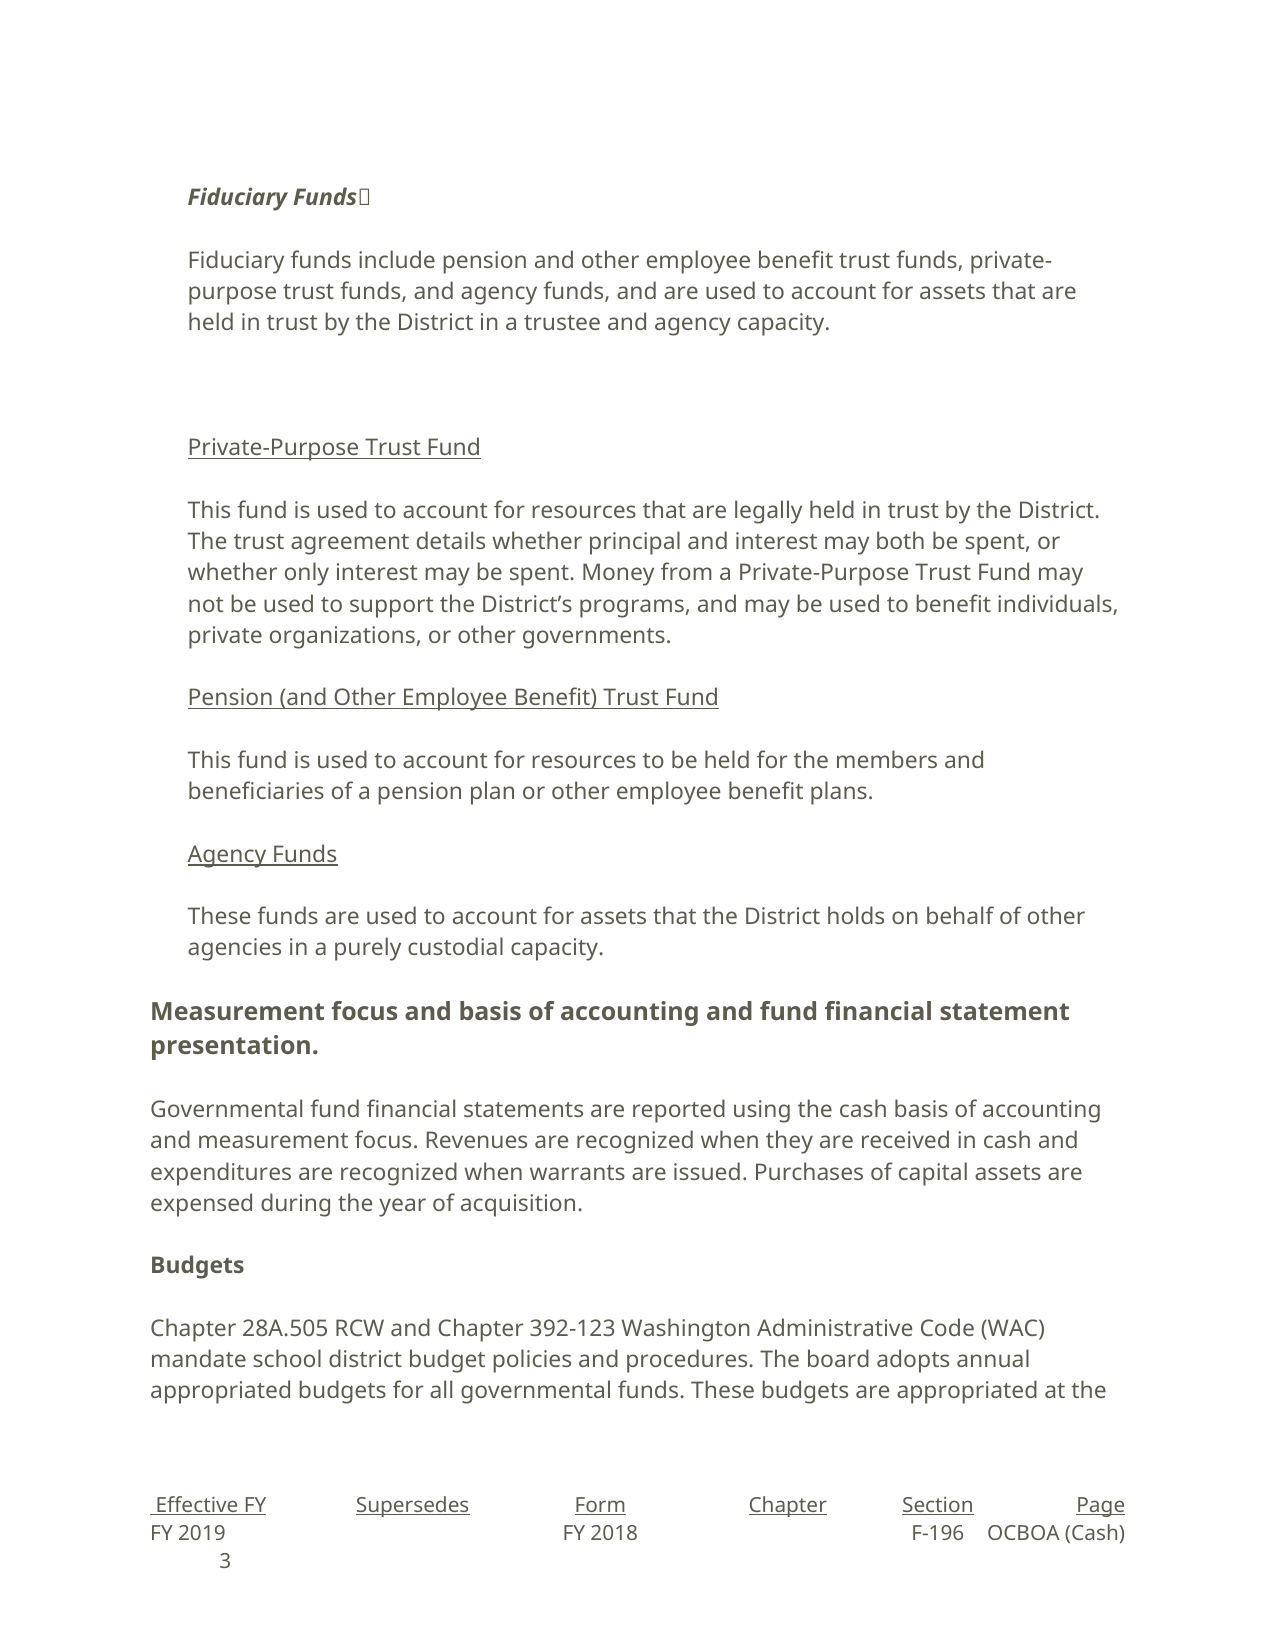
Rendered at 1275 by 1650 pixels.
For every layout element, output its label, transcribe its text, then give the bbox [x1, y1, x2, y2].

subtitle Agency Funds [187, 837, 1125, 869]
subtitle Pension (and Other Employee Benefit) Trust Fund [187, 681, 1125, 712]
text Governmental fund financial statements are reported using the cash basis of accounting and measurement focus. Revenues are recognized when they are received in cash and expenditures are recognized when warrants are issued. Purchases of capital assets are expensed during the year of acquisition. [150, 1093, 1125, 1218]
text This fund is used to account for resources to be held for the members and beneficiaries of a pension plan or other employee benefit plans. [187, 744, 1125, 806]
subtitle Fiduciary Funds [187, 181, 1125, 212]
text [150, 1312, 1125, 1406]
text This fund is used to account for resources that are legally held in trust by the District. The trust agreement details whether principal and interest may both be spent, or whether only interest may be spent. Money from a Private-Purpose Trust Fund may not be used to support the District’s programs, and may be used to benefit individuals, private organizations, or other governments. [187, 494, 1125, 650]
subtitle Measurement focus and basis of accounting and fund financial statement presentation. [150, 994, 1125, 1062]
text These funds are used to account for assets that the District holds on behalf of other agencies in a purely custodial capacity. [187, 900, 1125, 962]
subtitle Budgets [150, 1249, 1125, 1281]
subtitle Private-Purpose Trust Fund [187, 431, 1125, 462]
text Fiduciary funds include pension and other employee benefit trust funds, private-purpose trust funds, and agency funds, and are used to account for assets that are held in trust by the District in a trustee and agency capacity. [187, 244, 1125, 337]
